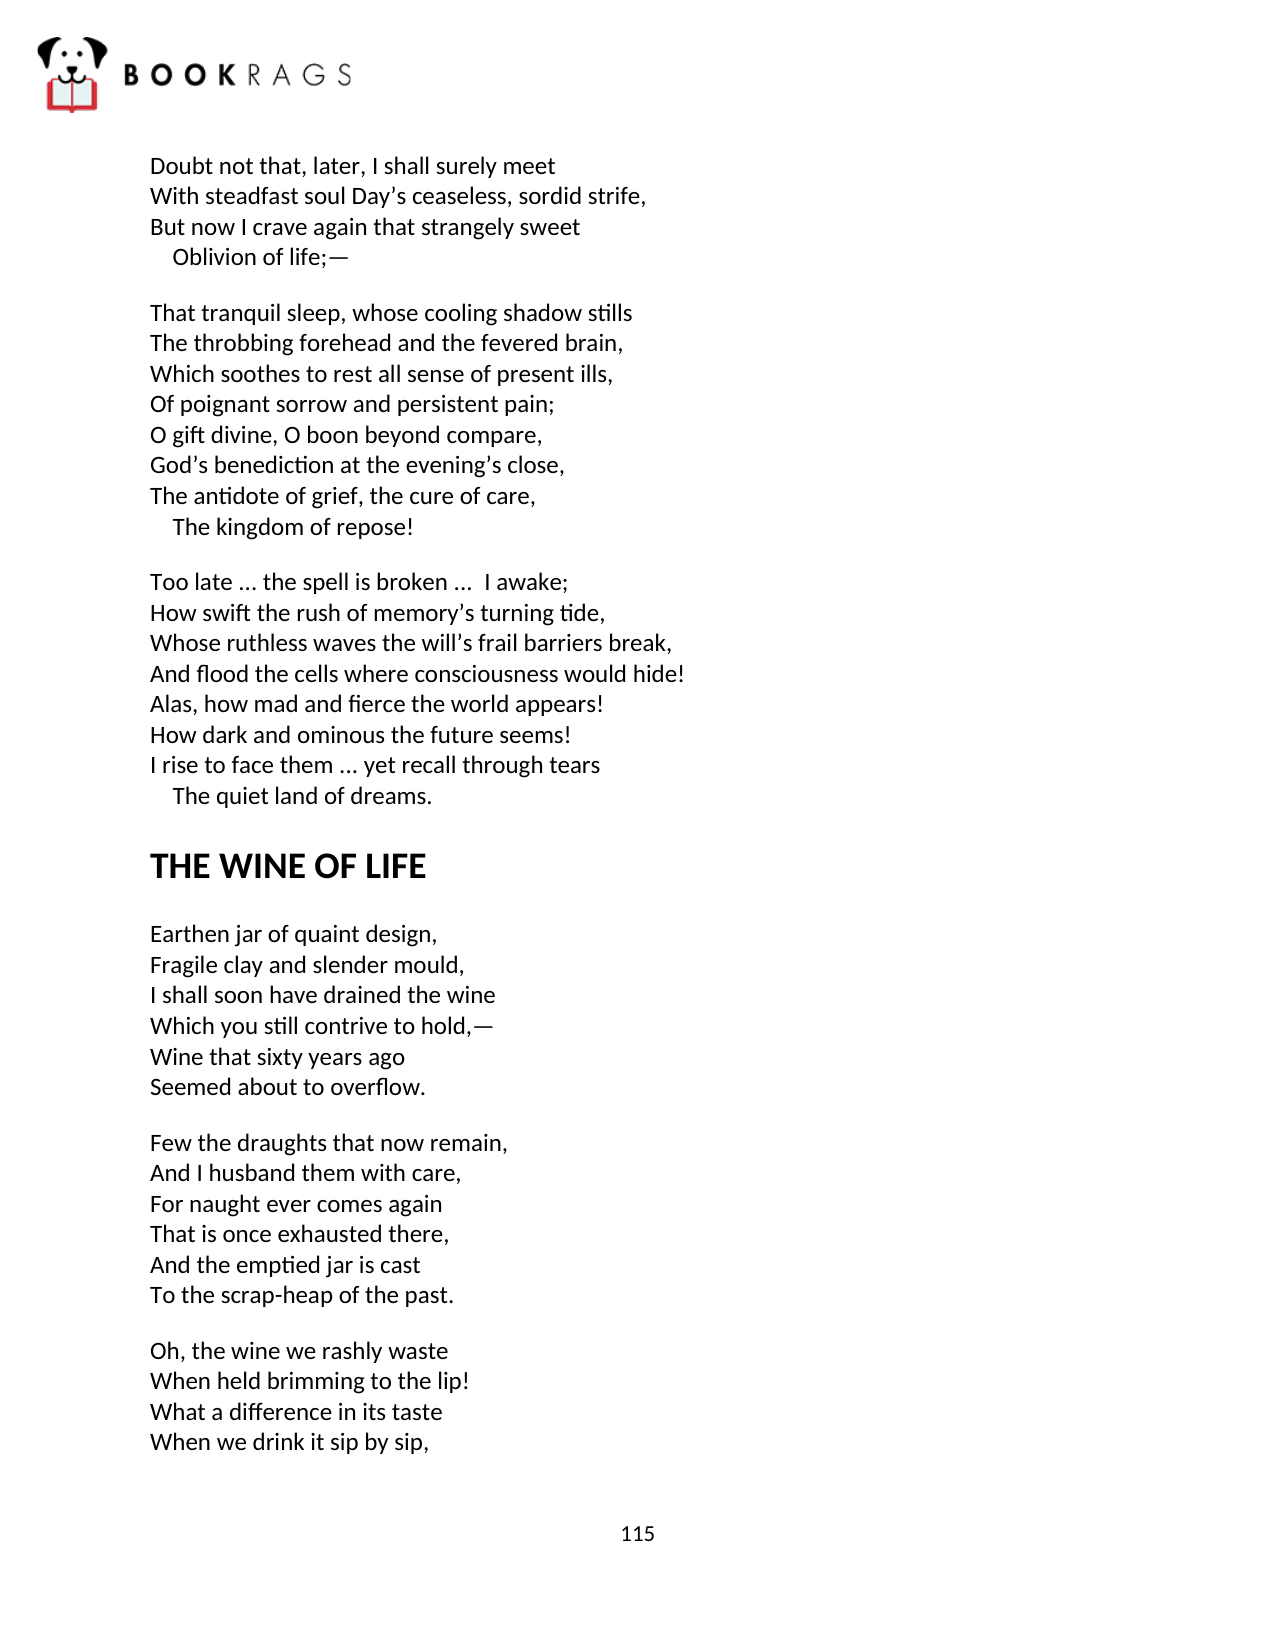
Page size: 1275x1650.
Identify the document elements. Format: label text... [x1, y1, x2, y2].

picture [37, 37, 351, 113]
text That tranquil sleep, whose cooling shadow stills The throbbing forehead and the fevered brain, Which soothes to rest all sense of present ills, Of poignant sorrow and persistent pain; O gift divine, O boon beyond compare, God’s benediction at the evening’s close, The antidote of grief, the cure of care, The kingdom of repose! [150, 297, 1125, 541]
text Few the draughts that now remain, And I husband them with care, For naught ever comes again That is once exhausted there, And the emptied jar is cast To the scrap-heap of the past. [150, 1127, 1125, 1310]
text Earthen jar of quaint design, Fragile clay and slender mould, I shall soon have drained the wine Which you still contrive to hold,—­ Wine that sixty years ago Seemed about to overflow. [150, 918, 1125, 1102]
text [150, 150, 1125, 272]
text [150, 1335, 1125, 1457]
text Too late ... the spell is broken ... I awake; How swift the rush of memory’s turning tide, Whose ruthless waves the will’s frail barriers break, And flood the cells where consciousness would hide! Alas, how mad and fierce the world appears! How dark and ominous the future seems! I rise to face them ... yet recall through tears The quiet land of dreams. [150, 566, 1125, 810]
text THE WINE OF LIFE [150, 842, 1125, 887]
